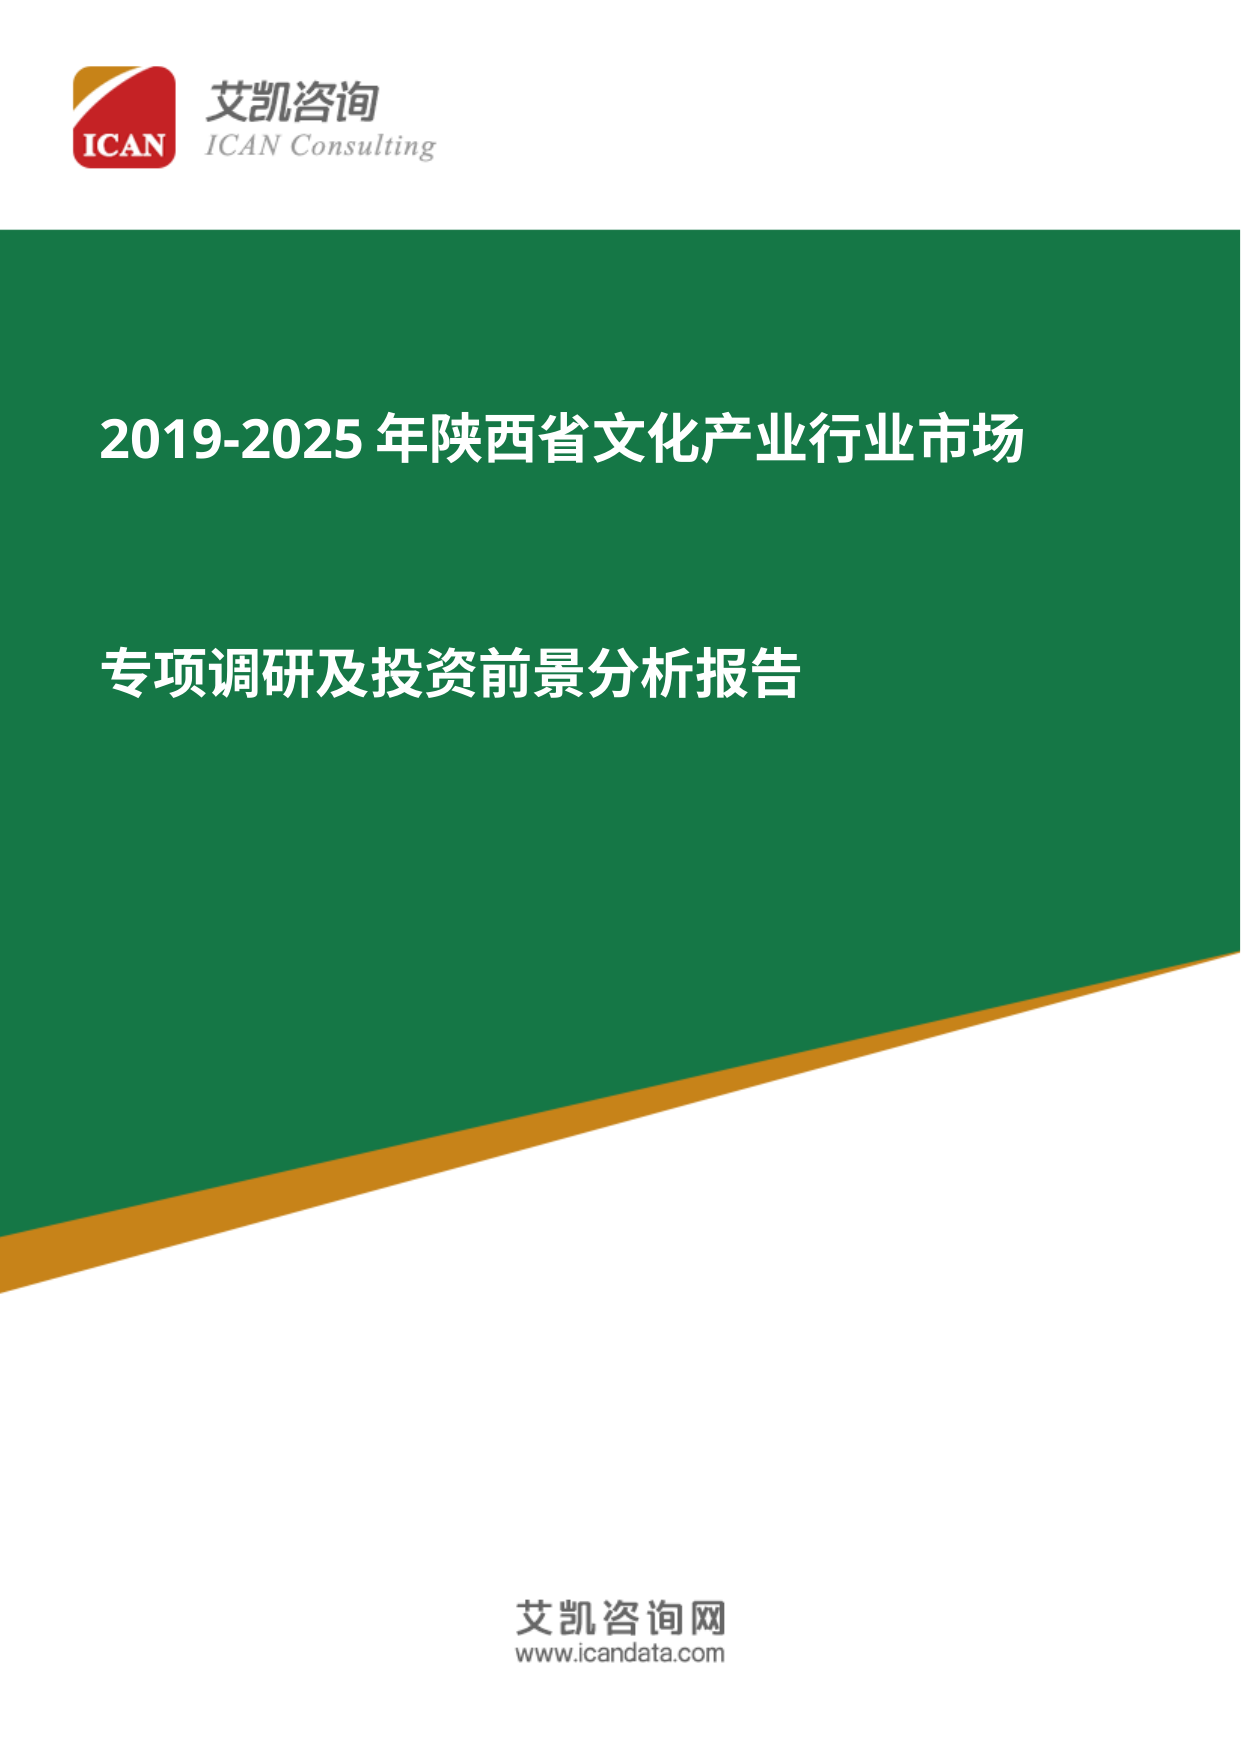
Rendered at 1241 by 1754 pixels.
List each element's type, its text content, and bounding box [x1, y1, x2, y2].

subtitle 2019-2025年陕西省文化产业行业市场专项调研及投资前景分析报告 [99, 386, 1053, 718]
picture [0, 5, 1241, 1754]
